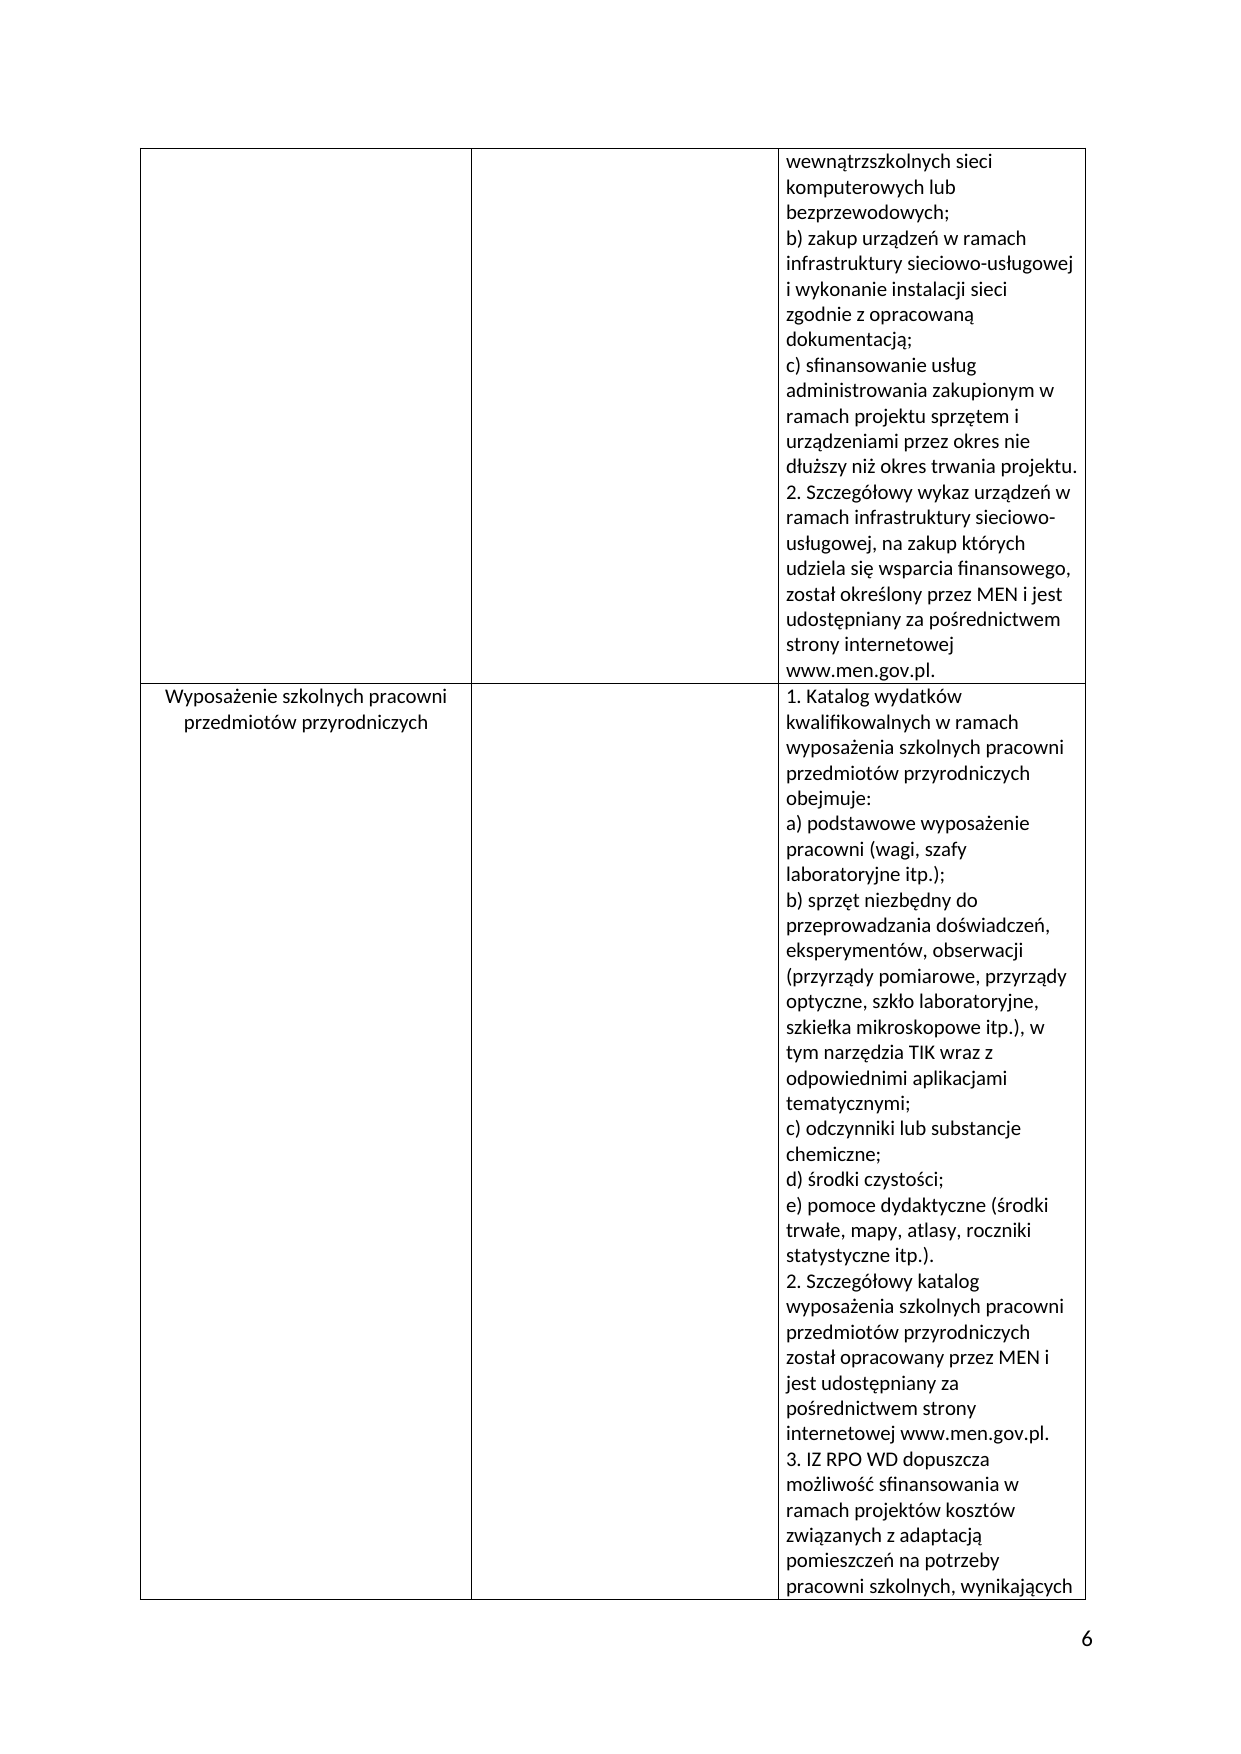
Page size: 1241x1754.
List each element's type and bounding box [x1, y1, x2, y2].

table_cell [472, 684, 778, 1598]
table_cell [779, 149, 1085, 682]
table_cell [472, 149, 778, 682]
table_cell [141, 149, 471, 682]
table_cell [779, 684, 1085, 1598]
table_cell [141, 684, 471, 1598]
